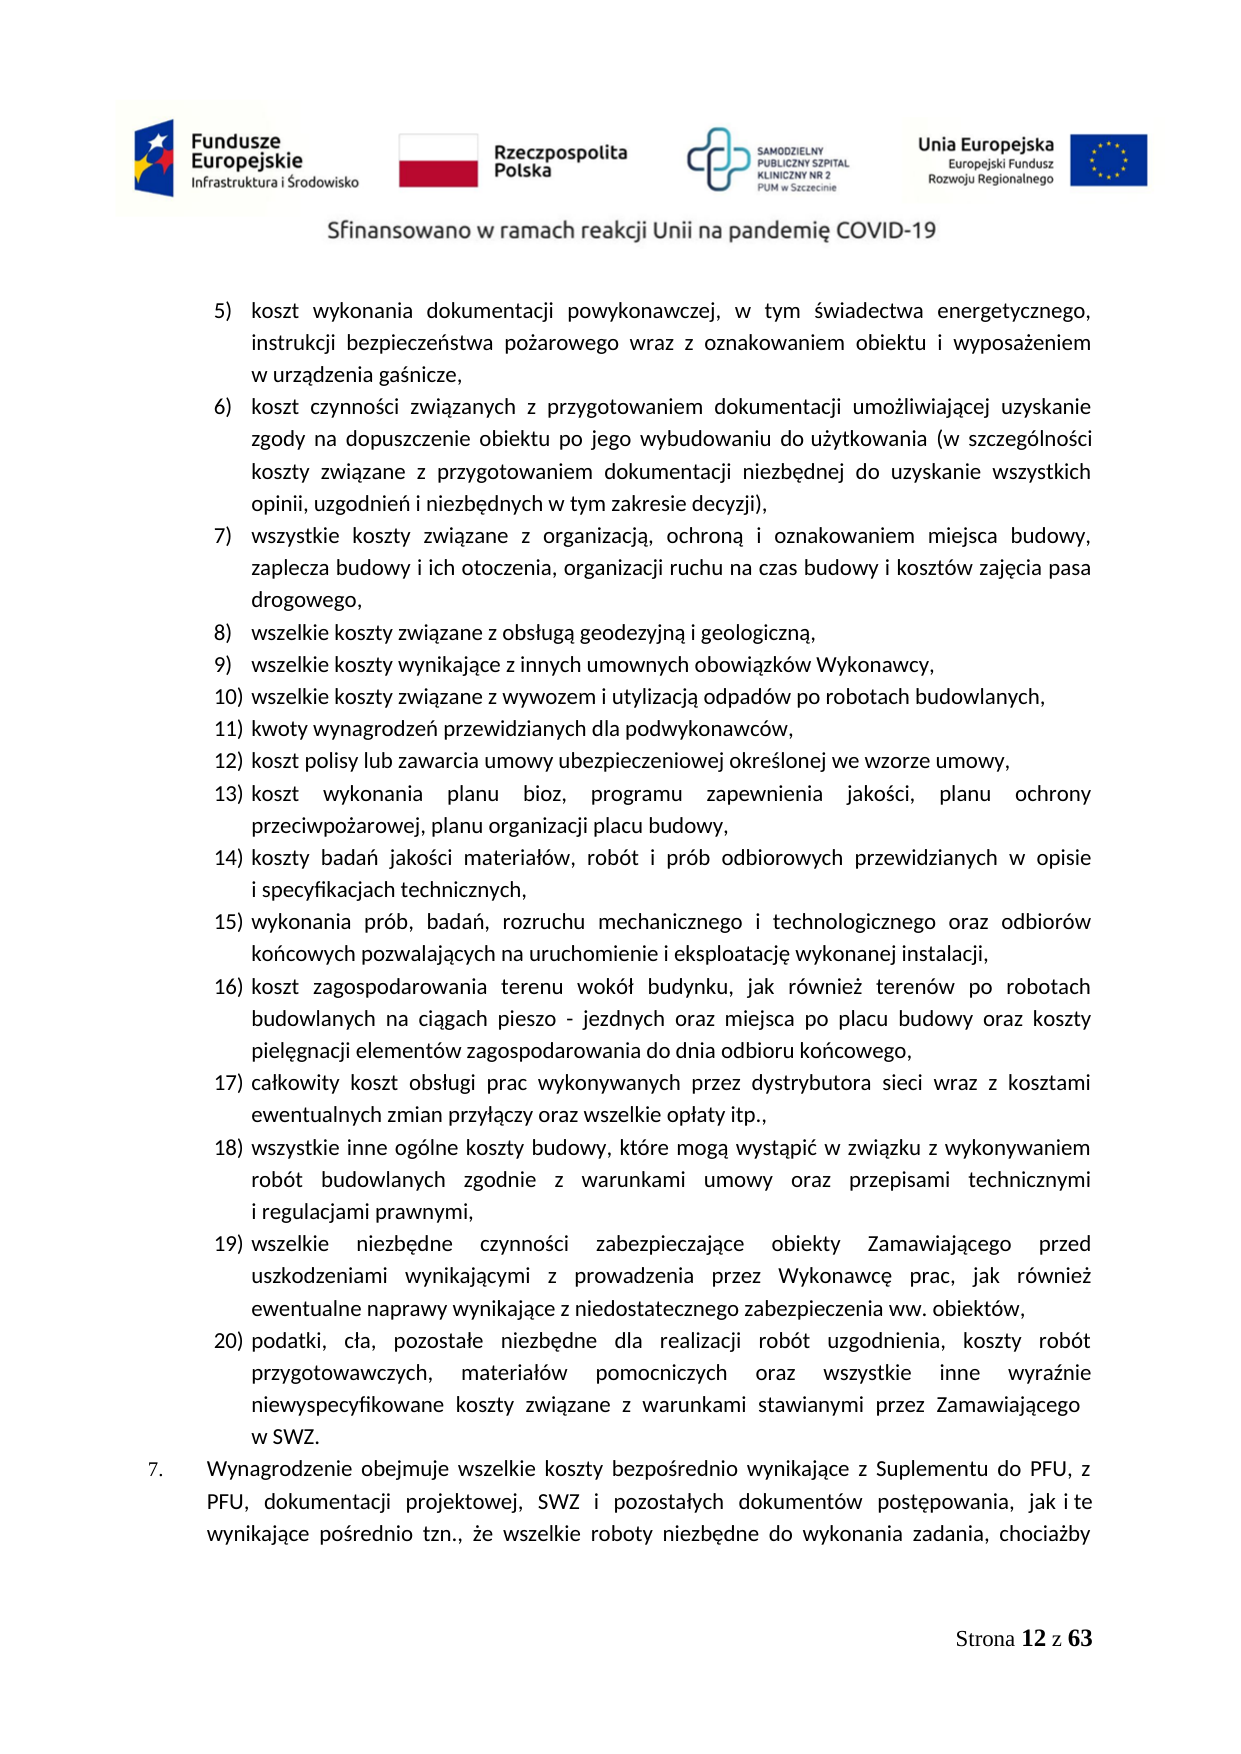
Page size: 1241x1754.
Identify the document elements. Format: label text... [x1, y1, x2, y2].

list koszt zagospodarowania terenu wokół budynku, jak również terenów po robotach budowlanych na ciągach pieszo - jezdnych oraz miejsca po placu budowy oraz koszty pielęgnacji elementów zagospodarowania do dnia odbioru końcowego, [213, 972, 1093, 1064]
list wszystkie inne ogólne koszty budowy, które mogą wystąpić w związku z wykonywaniem robót budowlanych zgodnie z warunkami umowy oraz przepisami technicznymi i regulacjami prawnymi, [213, 1133, 1093, 1225]
list koszt wykonania planu bioz, programu zapewnienia jakości, planu ochrony przeciwpożarowej, planu organizacji placu budowy, [213, 779, 1093, 839]
list koszt polisy lub zawarcia umowy ubezpieczeniowej określonej we wzorze umowy, [213, 746, 1093, 774]
list całkowity koszt obsługi prac wykonywanych przez dystrybutora sieci wraz z kosztami ewentualnych zmian przyłączy oraz wszelkie opłaty itp., [213, 1068, 1093, 1128]
list koszt wykonania dokumentacji powykonawczej, w tym świadectwa energetycznego, instrukcji bezpieczeństwa pożarowego wraz z oznakowaniem obiektu i wyposażeniem w urządzenia gaśnicze, [213, 296, 1093, 388]
list wszelkie koszty związane z wywozem i utylizacją odpadów po robotach budowlanych, [213, 682, 1093, 710]
list wykonania prób, badań, rozruchu mechanicznego i technologicznego oraz odbiorów końcowych pozwalających na uruchomienie i eksploatację wykonanej instalacji, [213, 907, 1093, 968]
list wszystkie koszty związane z organizacją, ochroną i oznakowaniem miejsca budowy, zaplecza budowy i ich otoczenia, organizacji ruchu na czas budowy i kosztów zajęcia pasa drogowego, [213, 521, 1093, 613]
list koszty badań jakości materiałów, robót i prób odbiorowych przewidzianych w opisie i specyfikacjach technicznych, [213, 843, 1093, 903]
list wszelkie koszty wynikające z innych umownych obowiązków Wykonawcy, [213, 650, 1093, 678]
list kwoty wynagrodzeń przewidzianych dla podwykonawców, [213, 714, 1093, 742]
list wszelkie niezbędne czynności zabezpieczające obiekty Zamawiającego przed uszkodzeniami wynikającymi z prowadzenia przez Wykonawcę prac, jak również ewentualne naprawy wynikające z niedostatecznego zabezpieczenia ww. obiektów, [213, 1229, 1093, 1322]
list koszt czynności związanych z przygotowaniem dokumentacji umożliwiającej uzyskanie zgody na dopuszczenie obiektu po jego wybudowaniu do użytkowania (w szczególności koszty związane z przygotowaniem dokumentacji niezbędnej do uzyskanie wszystkich opinii, uzgodnień i niezbędnych w tym zakresie decyzji), [213, 392, 1093, 517]
picture [73, 73, 1198, 268]
list podatki, cła, pozostałe niezbędne dla realizacji robót uzgodnienia, koszty robót przygotowawczych, materiałów pomocniczych oraz wszystkie inne wyraźnie niewyspecyfikowane koszty związane z warunkami stawianymi przez Zamawiającego w SWZ. [213, 1326, 1093, 1450]
list wszelkie koszty związane z obsługą geodezyjną i geologiczną, [213, 618, 1093, 646]
